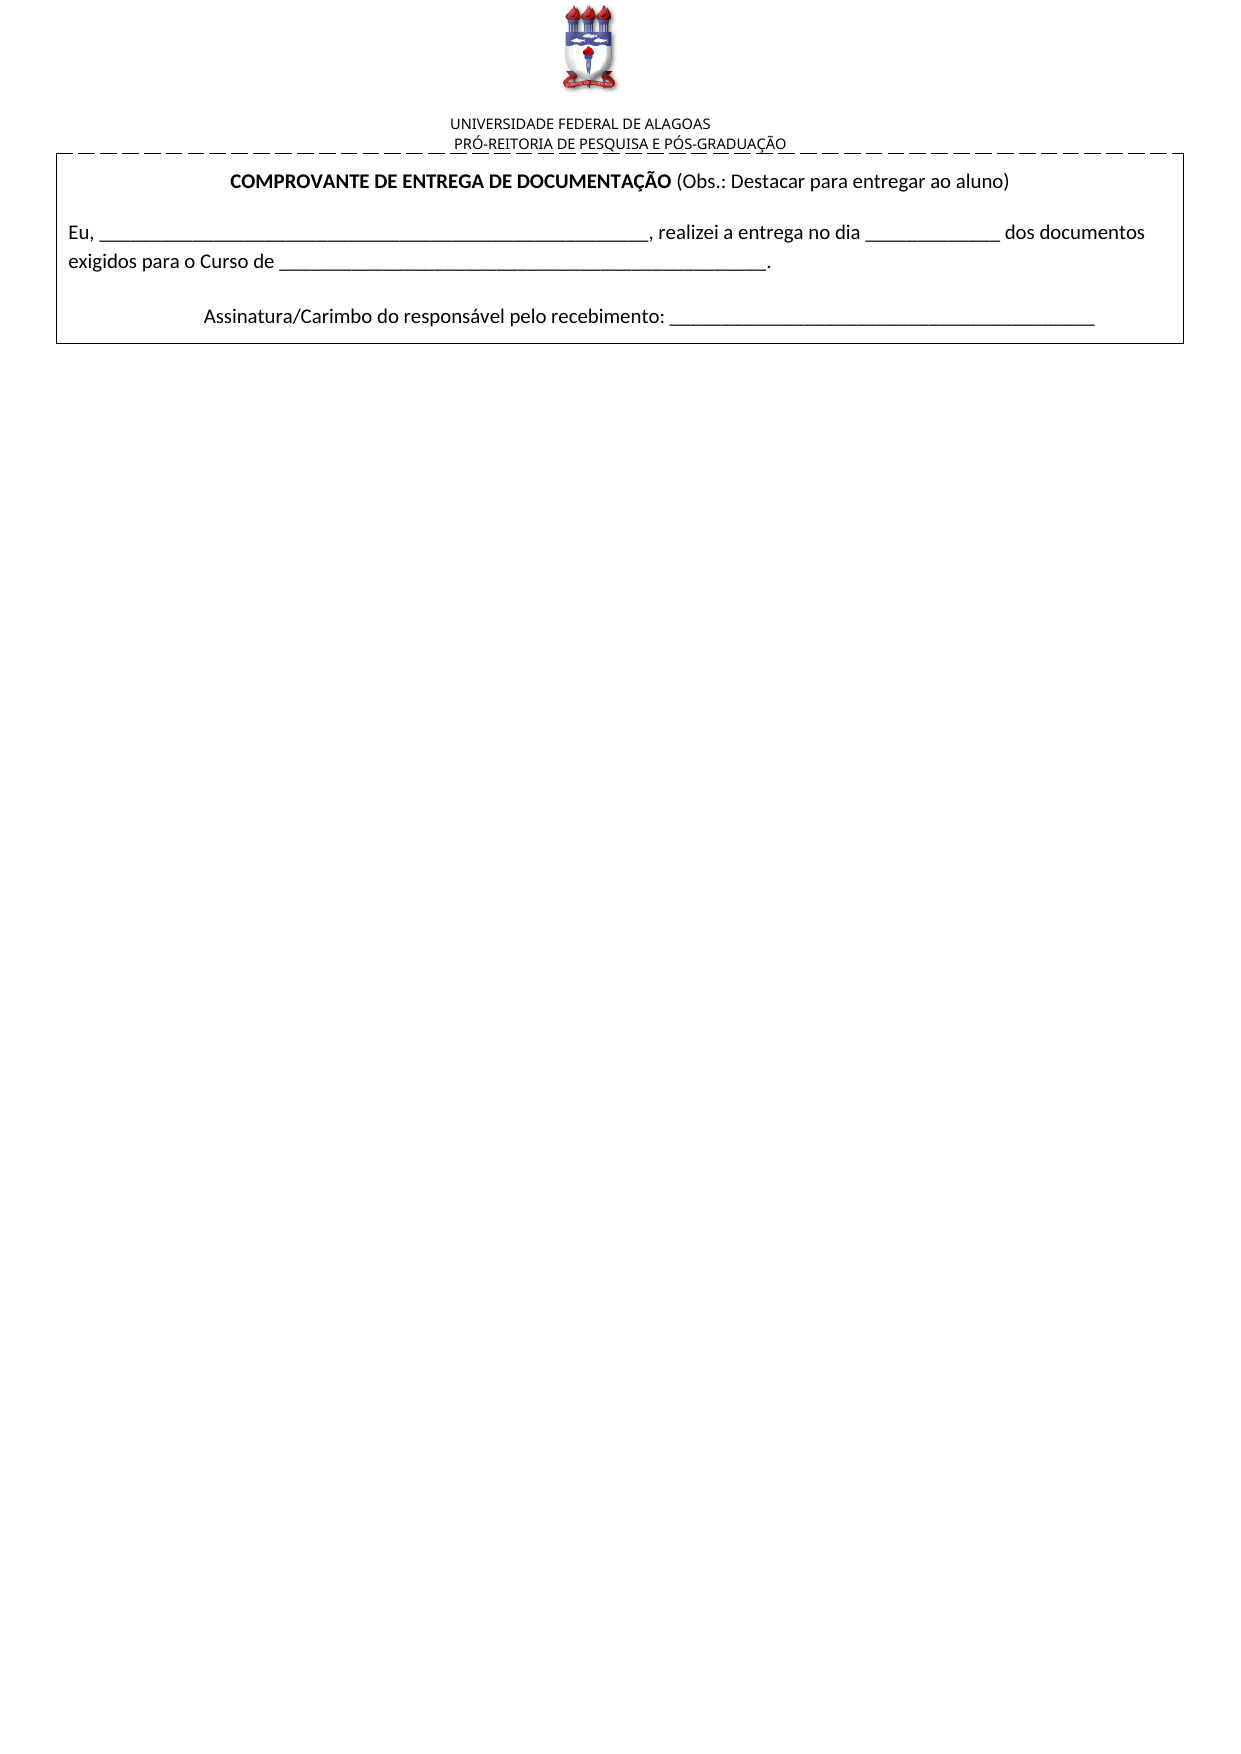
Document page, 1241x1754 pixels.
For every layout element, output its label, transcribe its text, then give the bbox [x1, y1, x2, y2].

picture [557, 0, 621, 95]
table_cell COMPROVANTE DE ENTREGA DE DOCUMENTAÇÃO (Obs.: Destacar para entregar ao aluno) Eu, _____________________________________________________, realizei a entrega no dia _____________ dos documentos exigidos para o Curso de _______________________________________________. Assinatura/Carimbo do responsável pelo recebimento: _________________________________________ [57, 153, 1183, 343]
